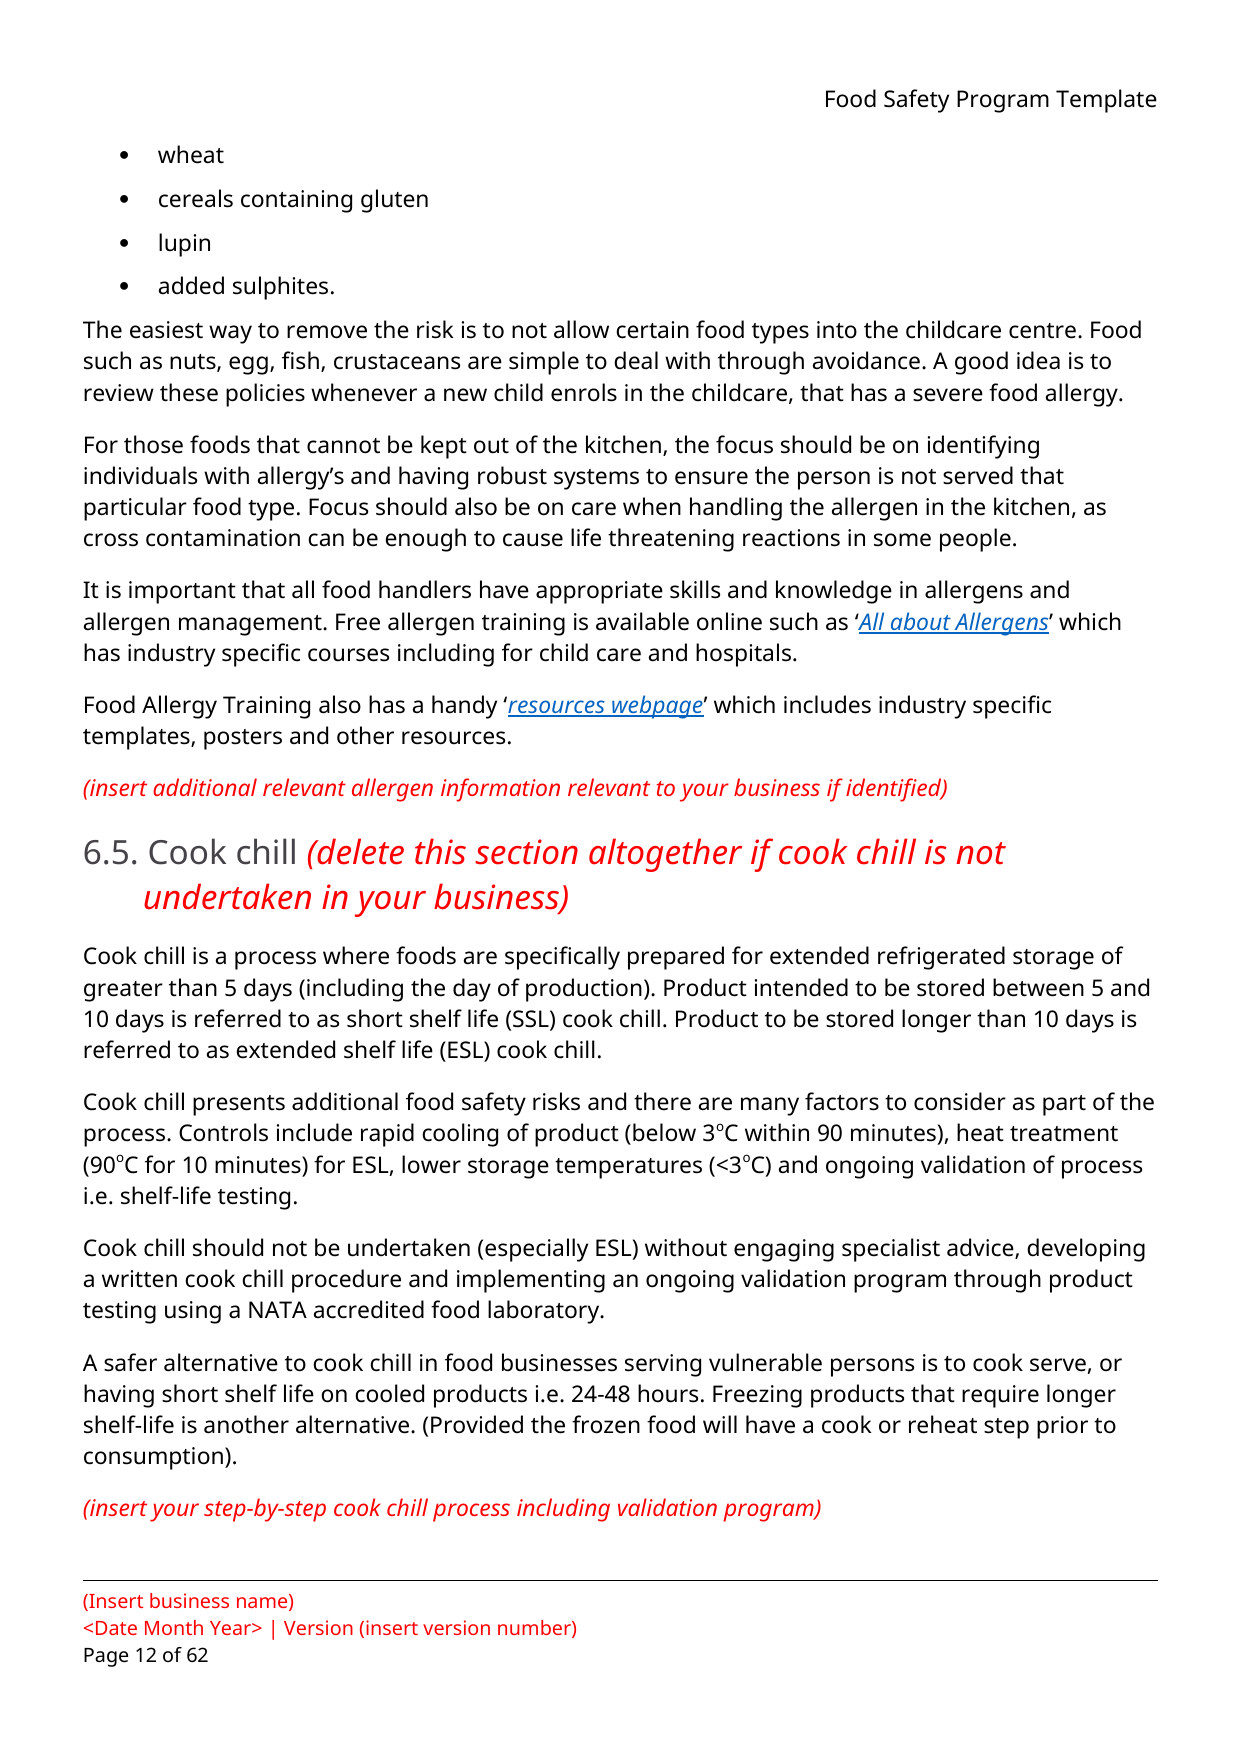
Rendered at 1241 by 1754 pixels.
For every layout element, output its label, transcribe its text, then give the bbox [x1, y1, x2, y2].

text A safer alternative to cook chill in food businesses serving vulnerable persons is to cook serve, or having short shelf life on cooled products i.e. 24-48 hours. Freezing products that require longer shelf-life is another alternative. (Provided the frozen food will have a cook or reheat step prior to consumption). [83, 1346, 1157, 1471]
text It is important that all food handlers have appropriate skills and knowledge in allergens and allergen management. Free allergen training is available online such as ‘All about Allergens’ which has industry specific courses including for child care and hospitals. [83, 574, 1157, 668]
text (insert your step-by-step cook chill process including validation program) [83, 1492, 1157, 1523]
text For those foods that cannot be kept out of the kitchen, the focus should be on identifying individuals with allergy’s and having robust systems to ensure the person is not served that particular food type. Focus should also be on care when handling the allergen in the kitchen, as cross contamination can be enough to cause life threatening reactions in some people. [83, 428, 1157, 553]
list wheat [120, 139, 1157, 170]
text (insert additional relevant allergen information relevant to your business if identified) [83, 772, 1157, 803]
subtitle Cook chill (delete this section altogether if cook chill is not undertaken in your business) [83, 828, 1157, 919]
text Cook chill should not be undertaken (especially ESL) without engaging specialist advice, developing a written cook chill procedure and implementing an ongoing validation program through product testing using a NATA accredited food laboratory. [83, 1232, 1157, 1326]
list lupin [120, 226, 1157, 258]
text Cook chill presents additional food safety risks and there are many factors to consider as part of the process. Controls include rapid cooling of product (below 3oC within 90 minutes), heat treatment (90oC for 10 minutes) for ESL, lower storage temperatures (<3oC) and ongoing validation of process i.e. shelf-life testing. [83, 1086, 1157, 1211]
list added sulphites. [120, 270, 1157, 301]
text Food Allergy Training also has a handy ‘resources webpage’ which includes industry specific templates, posters and other resources. [83, 689, 1157, 751]
text The easiest way to remove the risk is to not allow certain food types into the childcare centre. Food such as nuts, egg, fish, crustaceans are simple to deal with through avoidance. A good idea is to review these policies whenever a new child enrols in the childcare, that has a severe food allergy. [83, 314, 1157, 408]
text Cook chill is a process where foods are specifically prepared for extended refrigerated storage of greater than 5 days (including the day of production). Product intended to be stored between 5 and 10 days is referred to as short shelf life (SSL) cook chill. Product to be stored longer than 10 days is referred to as extended shelf life (ESL) cook chill. [83, 940, 1157, 1065]
list cereals containing gluten [120, 183, 1157, 214]
